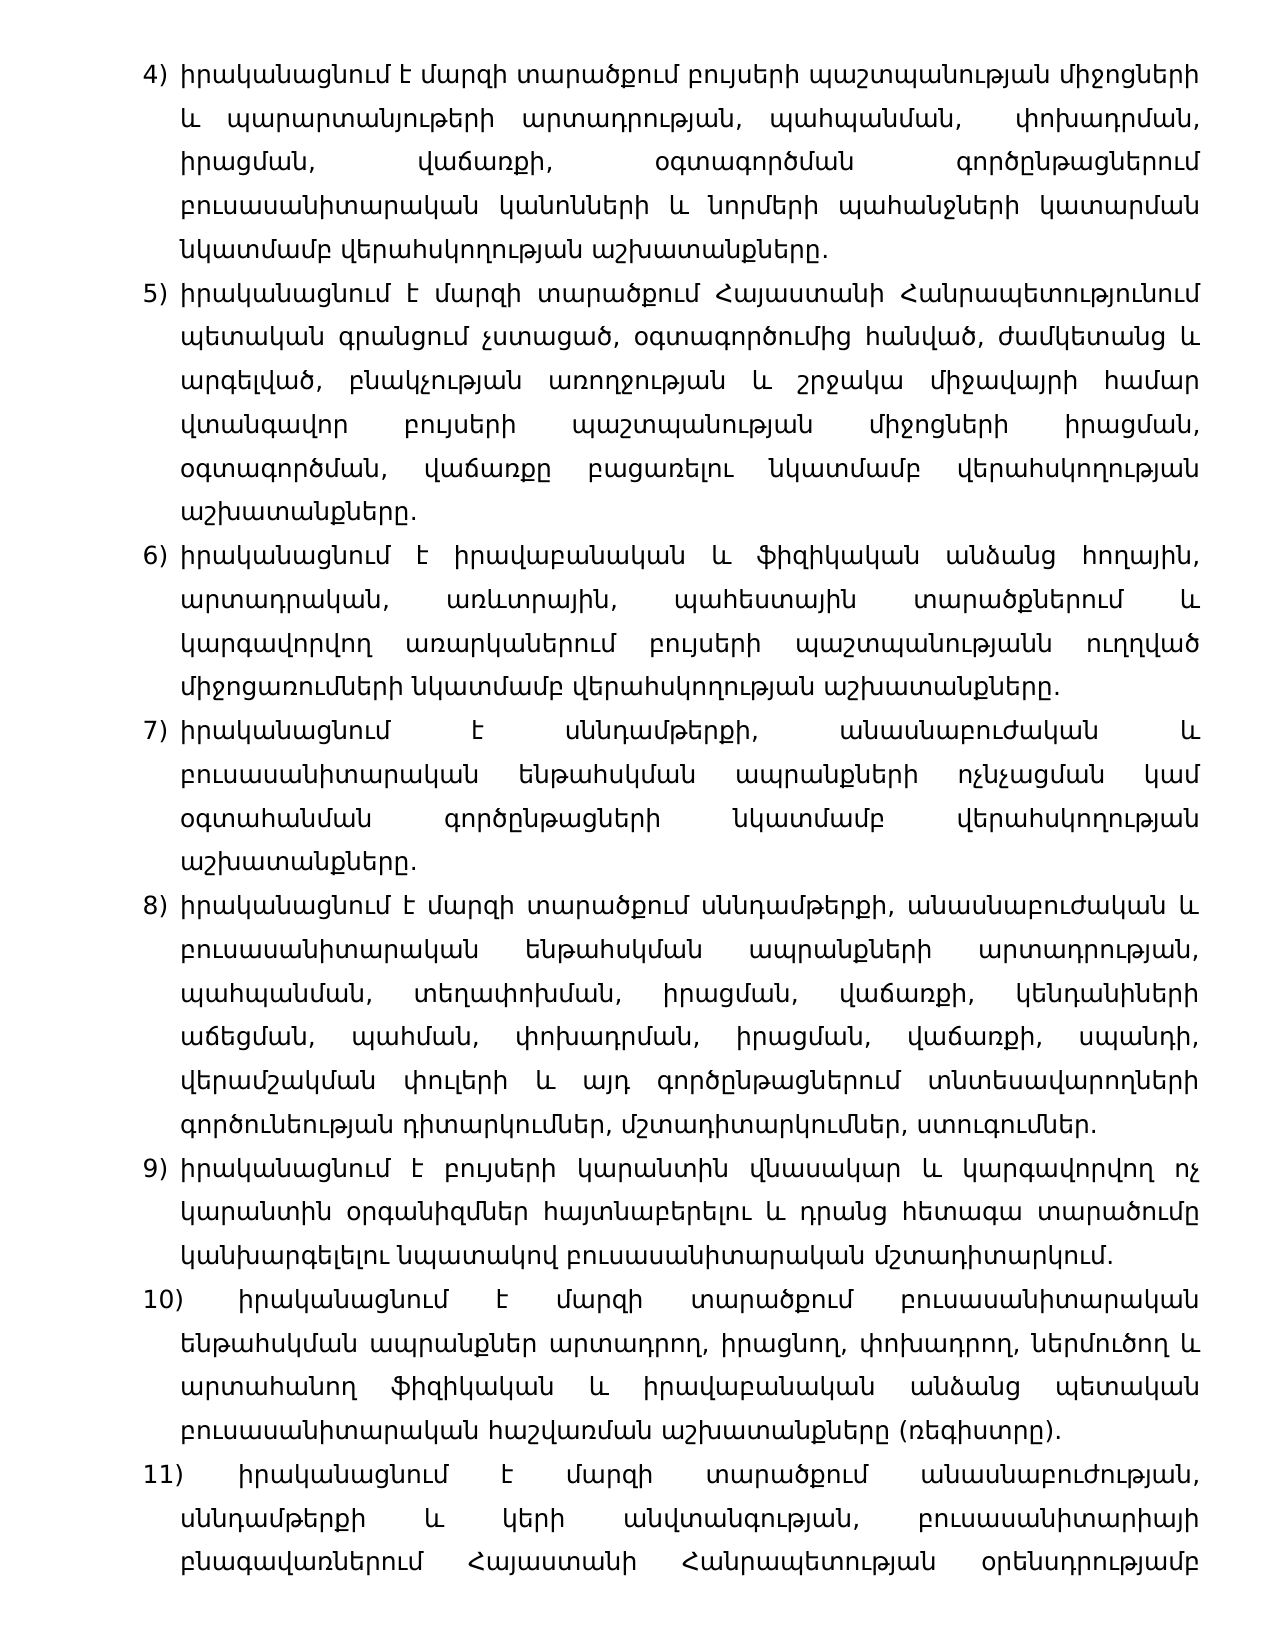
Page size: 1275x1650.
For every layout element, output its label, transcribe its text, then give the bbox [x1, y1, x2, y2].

list իրականացնում է սննդամթերքի, անասնաբուժական և բուսասանիտարական ենթահսկման ապրանքների ոչնչացման կամ օգտահանման գործընթացների նկատմամբ վերահսկողության աշխատանքները. [142, 716, 1200, 877]
list իրականացնում է մարզի տարածքում բույսերի պաշտպանության միջոցների և պարարտանյութերի արտադրության, պահպանման, փոխադրման, իրացման, վաճառքի, օգտագործման գործընթացներում բուսասանիտարական կանոնների և նորմերի պահանջների կատարման նկատմամբ վերահսկողության աշխատանքները. [142, 60, 1200, 264]
list իրականացնում է բույսերի կարանտին վնասակար և կարգավորվող ոչ կարանտին օրգանիզմներ հայտնաբերելու և դրանց հետագա տարածումը կանխարգելելու նպատակով բուսասանիտարական մշտադիտարկում․ [142, 1154, 1200, 1270]
list իրականացնում է մարզի տարածքում բուսասանիտարական ենթահսկման ապրանքներ արտադրող, իրացնող, փոխադրող, ներմուծող և արտահանող ֆիզիկական և իրավաբանական անձանց պետական բուսասանիտարական հաշվառման աշխատանքները (ռեգիստրը). [142, 1285, 1200, 1445]
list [142, 1460, 1200, 1577]
list իրականացնում է իրավաբանական և ֆիզիկական անձանց հողային, արտադրական, առևտրային, պահեստային տարածքներում և կարգավորվող առարկաներում բույսերի պաշտպանությանն ուղղված միջոցառումների նկատմամբ վերահսկողության աշխատանքները. [142, 541, 1200, 702]
list իրականացնում է մարզի տարածքում Հայաստանի Հանրապետությունում պետական գրանցում չստացած, օգտագործումից հանված, ժամկետանց և արգելված, բնակչության առողջության և շրջակա միջավայրի համար վտանգավոր բույսերի պաշտպանության միջոցների իրացման, օգտագործման, վաճառքը բացառելու նկատմամբ վերահսկողության աշխատանքները. [142, 279, 1200, 527]
list իրականացնում է մարզի տարածքում սննդամթերքի, անասնաբուժական և բուսասանիտարական ենթահսկման ապրանքների արտադրության, պահպանման, տեղափոխման, իրացման, վաճառքի, կենդանիների աճեցման, պահման, փոխադրման, իրացման, վաճառքի, սպանդի, վերամշակման փուլերի և այդ գործընթացներում տնտեսավարողների գործունեության դիտարկումներ, մշտադիտարկումներ, ստուգումներ. [142, 891, 1200, 1139]
